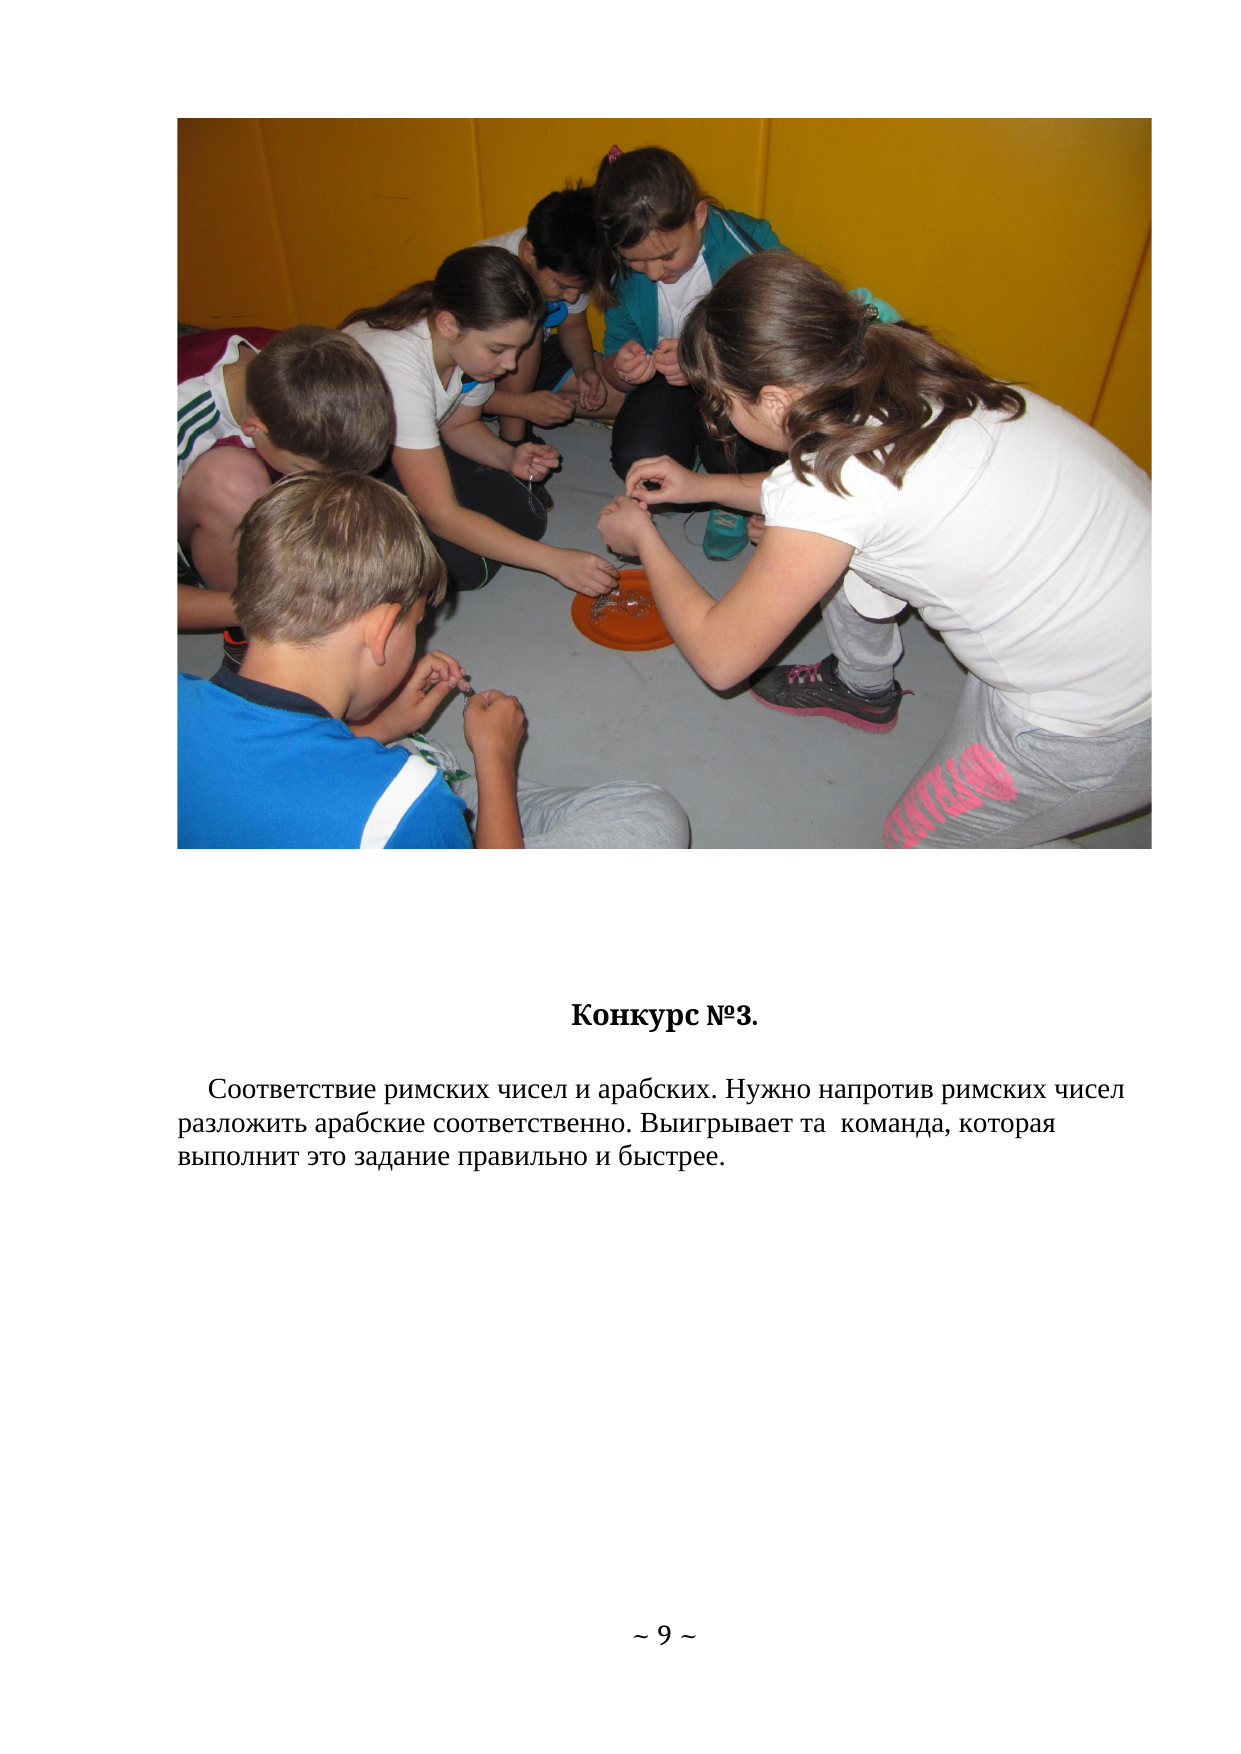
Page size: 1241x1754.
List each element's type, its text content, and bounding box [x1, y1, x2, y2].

subtitle Конкурс №3. [177, 999, 1152, 1033]
text Соответствие римских чисел и арабских. Нужно напротив римских чисел разложить арабские соответственно. Выигрывает та команда, которая выполнит это задание правильно и быстрее. [177, 1072, 1152, 1172]
picture [177, 118, 1152, 849]
